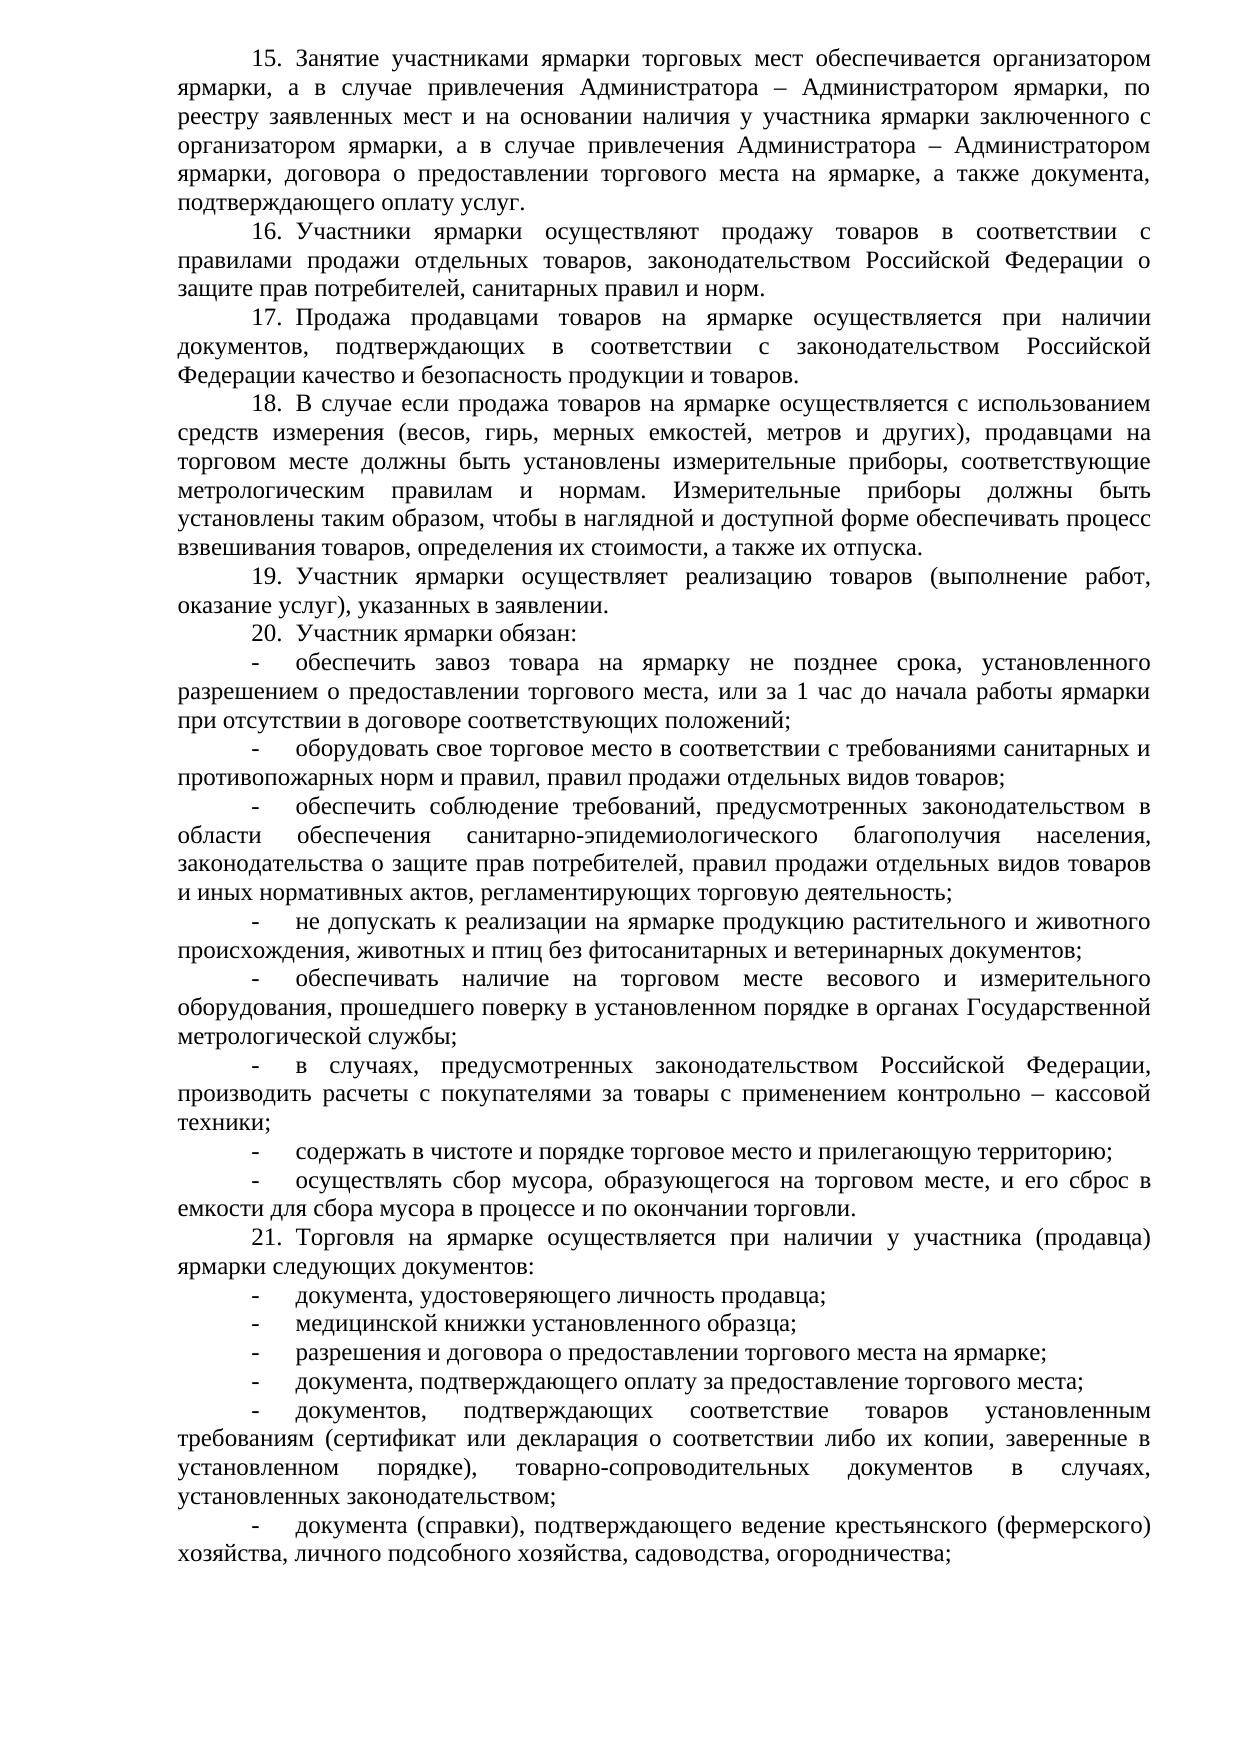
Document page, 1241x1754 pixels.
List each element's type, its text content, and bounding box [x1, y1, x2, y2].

text - обеспечить соблюдение требований, предусмотренных законодательством в области обеспечения санитарно-эпидемиологического благополучия населения, законодательства о защите прав потребителей, правил продажи отдельных видов товаров и иных нормативных актов, регламентирующих торговую деятельность; [177, 791, 1152, 906]
text - не допускать к реализации на ярмарке продукцию растительного и животного происхождения, животных и птиц без фитосанитарных и ветеринарных документов; [177, 906, 1152, 963]
text - документа (справки), подтверждающего ведение крестьянского (фермерского) хозяйства, личного подсобного хозяйства, садоводства, огородничества; [177, 1510, 1152, 1567]
text - документа, подтверждающего оплату за предоставление торгового места; [177, 1366, 1152, 1395]
text - документов, подтверждающих соответствие товаров установленным требованиям (сертификат или декларация о соответствии либо их копии, заверенные в установленном порядке), товарно-сопроводительных документов в случаях, установленных законодательством; [177, 1395, 1152, 1510]
text - обеспечивать наличие на торговом месте весового и измерительного оборудования, прошедшего поверку в установленном порядке в органах Государственной метрологической службы; [177, 963, 1152, 1050]
text - оборудовать свое торговое место в соответствии с требованиями санитарных и противопожарных норм и правил, правил продажи отдельных видов товаров; [177, 733, 1152, 791]
text 21. Торговля на ярмарке осуществляется при наличии у участника (продавца) ярмарки следующих документов: [177, 1222, 1152, 1280]
text 17. Продажа продавцами товаров на ярмарке осуществляется при наличии документов, подтверждающих в соответствии с законодательством Российской Федерации качество и безопасность продукции и товаров. [177, 302, 1152, 388]
text - разрешения и договора о предоставлении торгового места на ярмарке; [177, 1337, 1152, 1366]
text - в случаях, предусмотренных законодательством Российской Федерации, производить расчеты с покупателями за товары с применением контрольно – кассовой техники; [177, 1050, 1152, 1136]
text 20. Участник ярмарки обязан: [177, 618, 1152, 647]
text - документа, удостоверяющего личность продавца; [177, 1280, 1152, 1308]
text 18. В случае если продажа товаров на ярмарке осуществляется с использованием средств измерения (весов, гирь, мерных емкостей, метров и других), продавцами на торговом месте должны быть установлены измерительные приборы, соответствующие метрологическим правилам и нормам. Измерительные приборы должны быть установлены таким образом, чтобы в наглядной и доступной форме обеспечивать процесс взвешивания товаров, определения их стоимости, а также их отпуска. [177, 388, 1152, 561]
text 15. Занятие участниками ярмарки торговых мест обеспечивается организатором ярмарки, а в случае привлечения Администратора – Администратором ярмарки, по реестру заявленных мест и на основании наличия у участника ярмарки заключенного с организатором ярмарки, а в случае привлечения Администратора – Администратором ярмарки, договора о предоставлении торгового места на ярмарке, а также документа, подтверждающего оплату услуг. [177, 43, 1152, 216]
text - содержать в чистоте и порядке торговое место и прилегающую территорию; [177, 1136, 1152, 1165]
text 19. Участник ярмарки осуществляет реализацию товаров (выполнение работ, оказание услуг), указанных в заявлении. [177, 561, 1152, 618]
text - медицинской книжки установленного образца; [177, 1308, 1152, 1337]
text - осуществлять сбор мусора, образующегося на торговом месте, и его сброс в емкости для сбора мусора в процессе и по окончании торговли. [177, 1165, 1152, 1222]
text - обеспечить завоз товара на ярмарку не позднее срока, установленного разрешением о предоставлении торгового места, или за 1 час до начала работы ярмарки при отсутствии в договоре соответствующих положений; [177, 647, 1152, 733]
text 16. Участники ярмарки осуществляют продажу товаров в соответствии с правилами продажи отдельных товаров, законодательством Российской Федерации о защите прав потребителей, санитарных правил и норм. [177, 216, 1152, 302]
